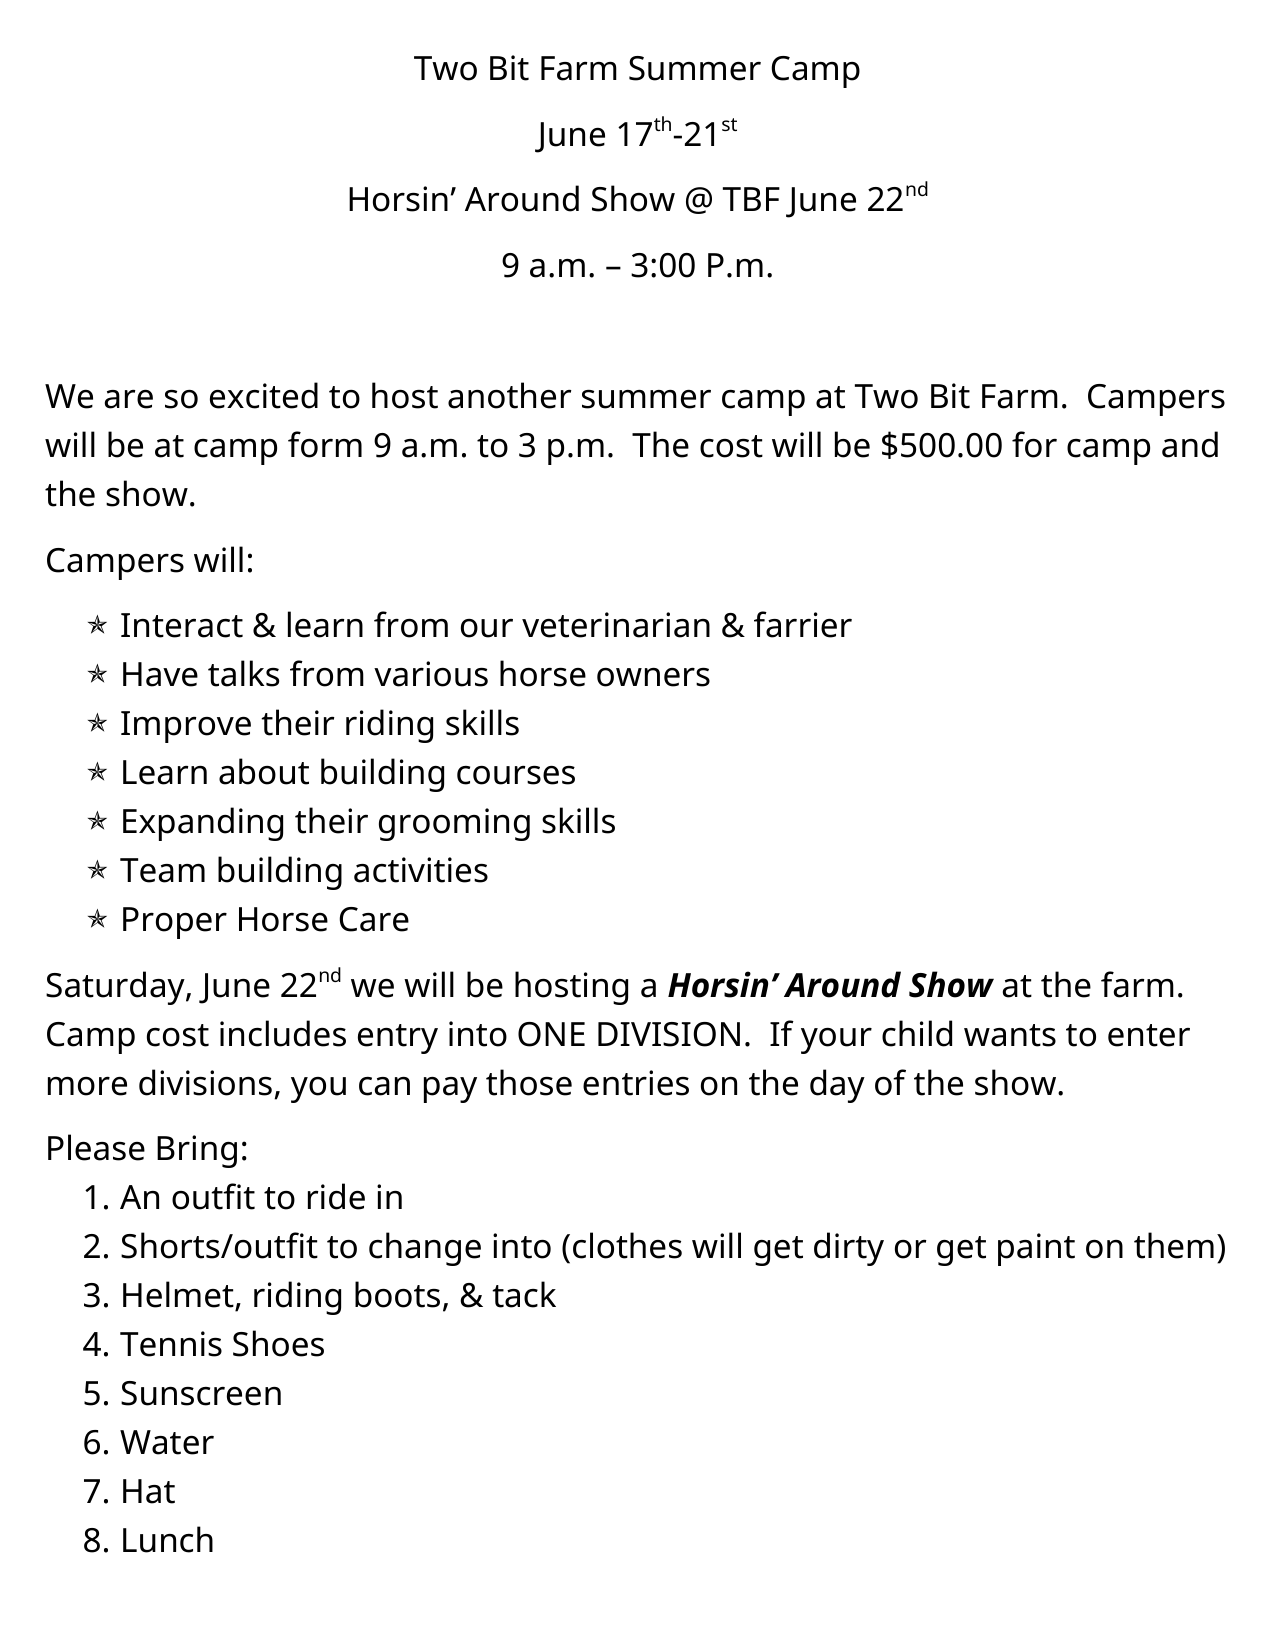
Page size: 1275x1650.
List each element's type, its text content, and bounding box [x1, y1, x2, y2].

list Team building activities [82, 847, 1230, 892]
list Shorts/outfit to change into (clothes will get dirty or get paint on them) [82, 1223, 1230, 1268]
list Interact & learn from our veterinarian & farrier [82, 602, 1230, 648]
list Sunscreen [82, 1370, 1230, 1415]
list Tennis Shoes [82, 1321, 1230, 1366]
list Helmet, riding boots, & tack [82, 1272, 1230, 1317]
text Horsin’ Around Show @ TBF June 22nd [45, 176, 1230, 222]
text Two Bit Farm Summer Camp [45, 45, 1230, 90]
list Proper Horse Care [82, 896, 1230, 941]
list Lunch [82, 1517, 1230, 1562]
text June 17th-21st [45, 111, 1230, 156]
text Saturday, June 22nd we will be hosting a Horsin’ Around Show at the farm. Camp cost includes entry into ONE DIVISION. If your child wants to enter more divisions, you can pay those entries on the day of the show. [45, 962, 1230, 1105]
text 9 a.m. – 3:00 P.m. [45, 242, 1230, 287]
text Campers will: [45, 537, 1230, 582]
list Expanding their grooming skills [82, 798, 1230, 843]
text Please Bring: [45, 1125, 1230, 1171]
list Learn about building courses [82, 749, 1230, 794]
list Have talks from various horse owners [82, 651, 1230, 697]
list Hat [82, 1468, 1230, 1513]
list Water [82, 1419, 1230, 1464]
list Improve their riding skills [82, 700, 1230, 746]
list An outfit to ride in [82, 1174, 1230, 1219]
text We are so excited to host another summer camp at Two Bit Farm. Campers will be at camp form 9 a.m. to 3 p.m. The cost will be $500.00 for camp and the show. [45, 373, 1230, 516]
